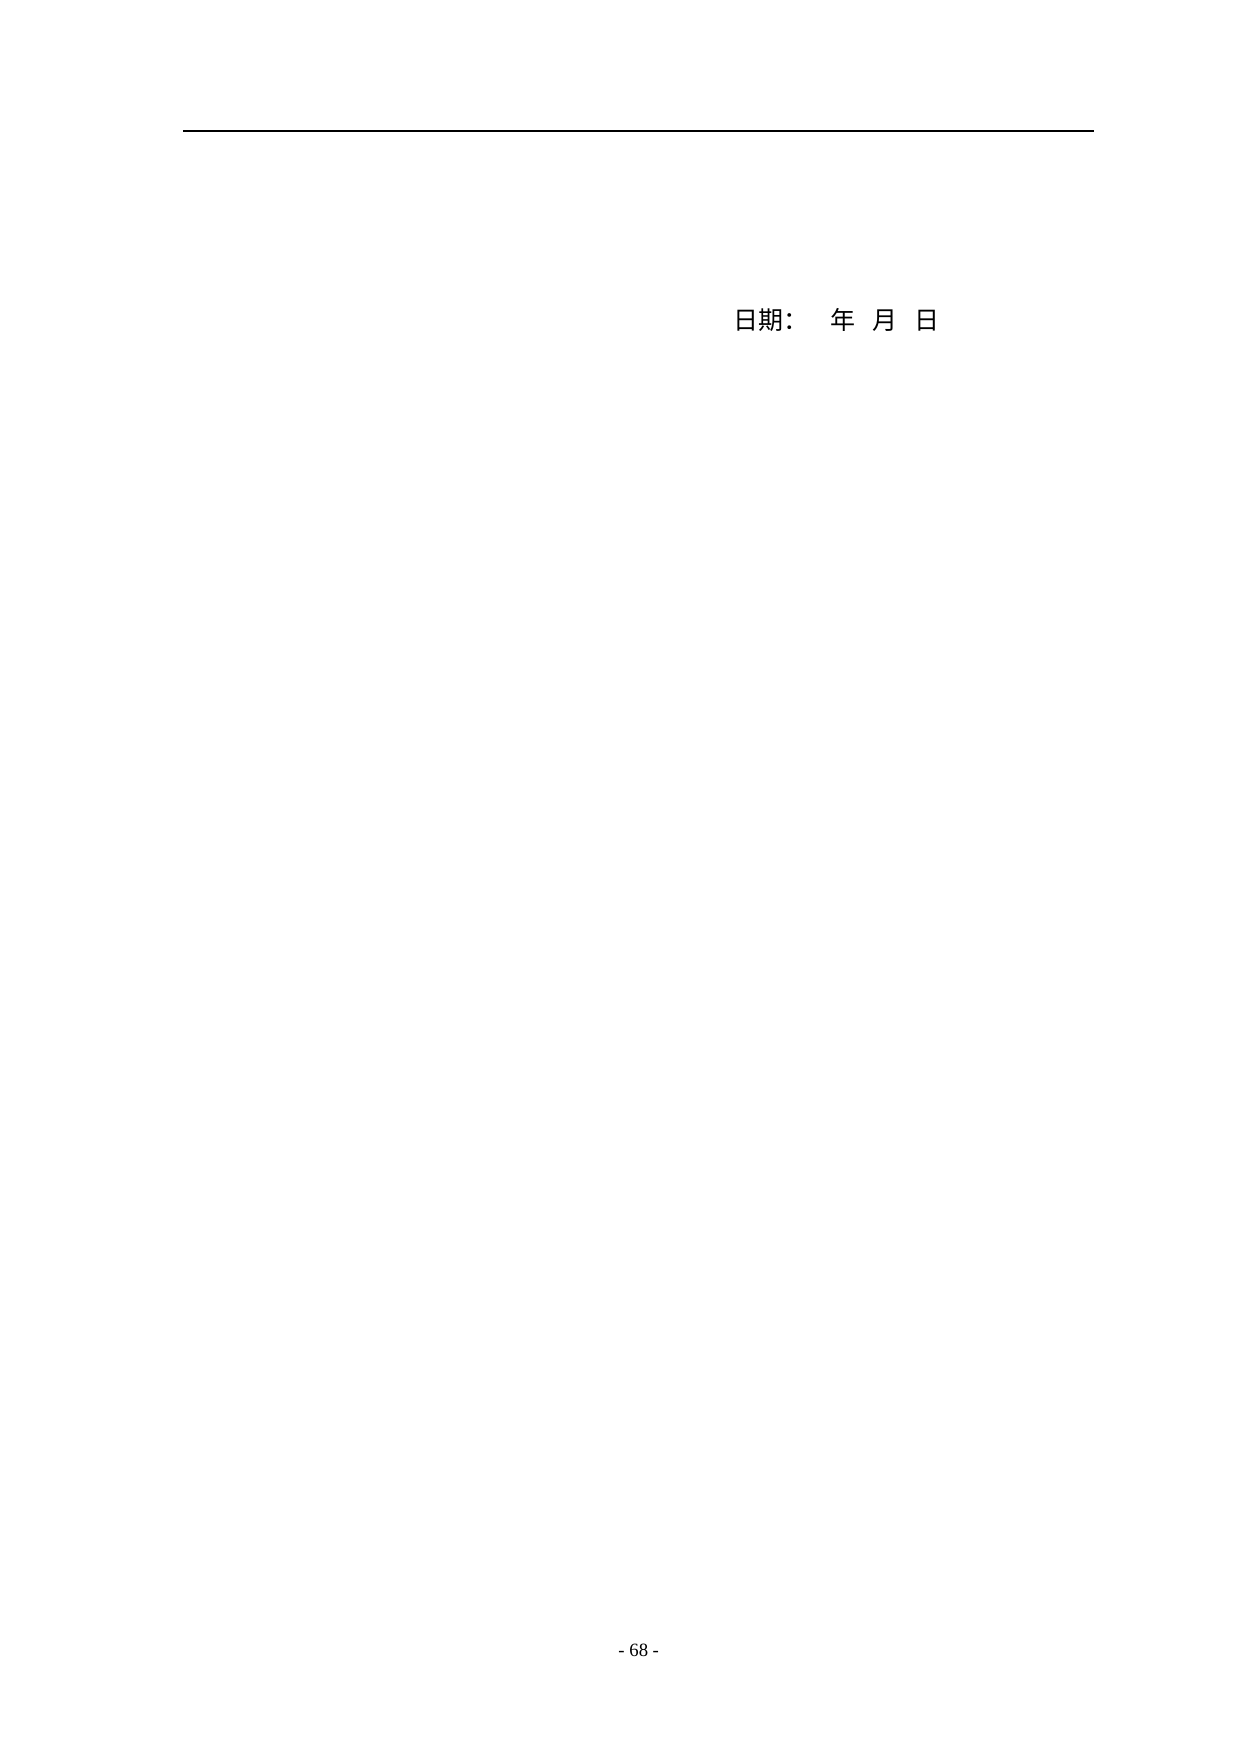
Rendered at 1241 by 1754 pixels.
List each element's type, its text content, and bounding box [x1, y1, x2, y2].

text 日期： 年 月 日 [183, 286, 1094, 351]
